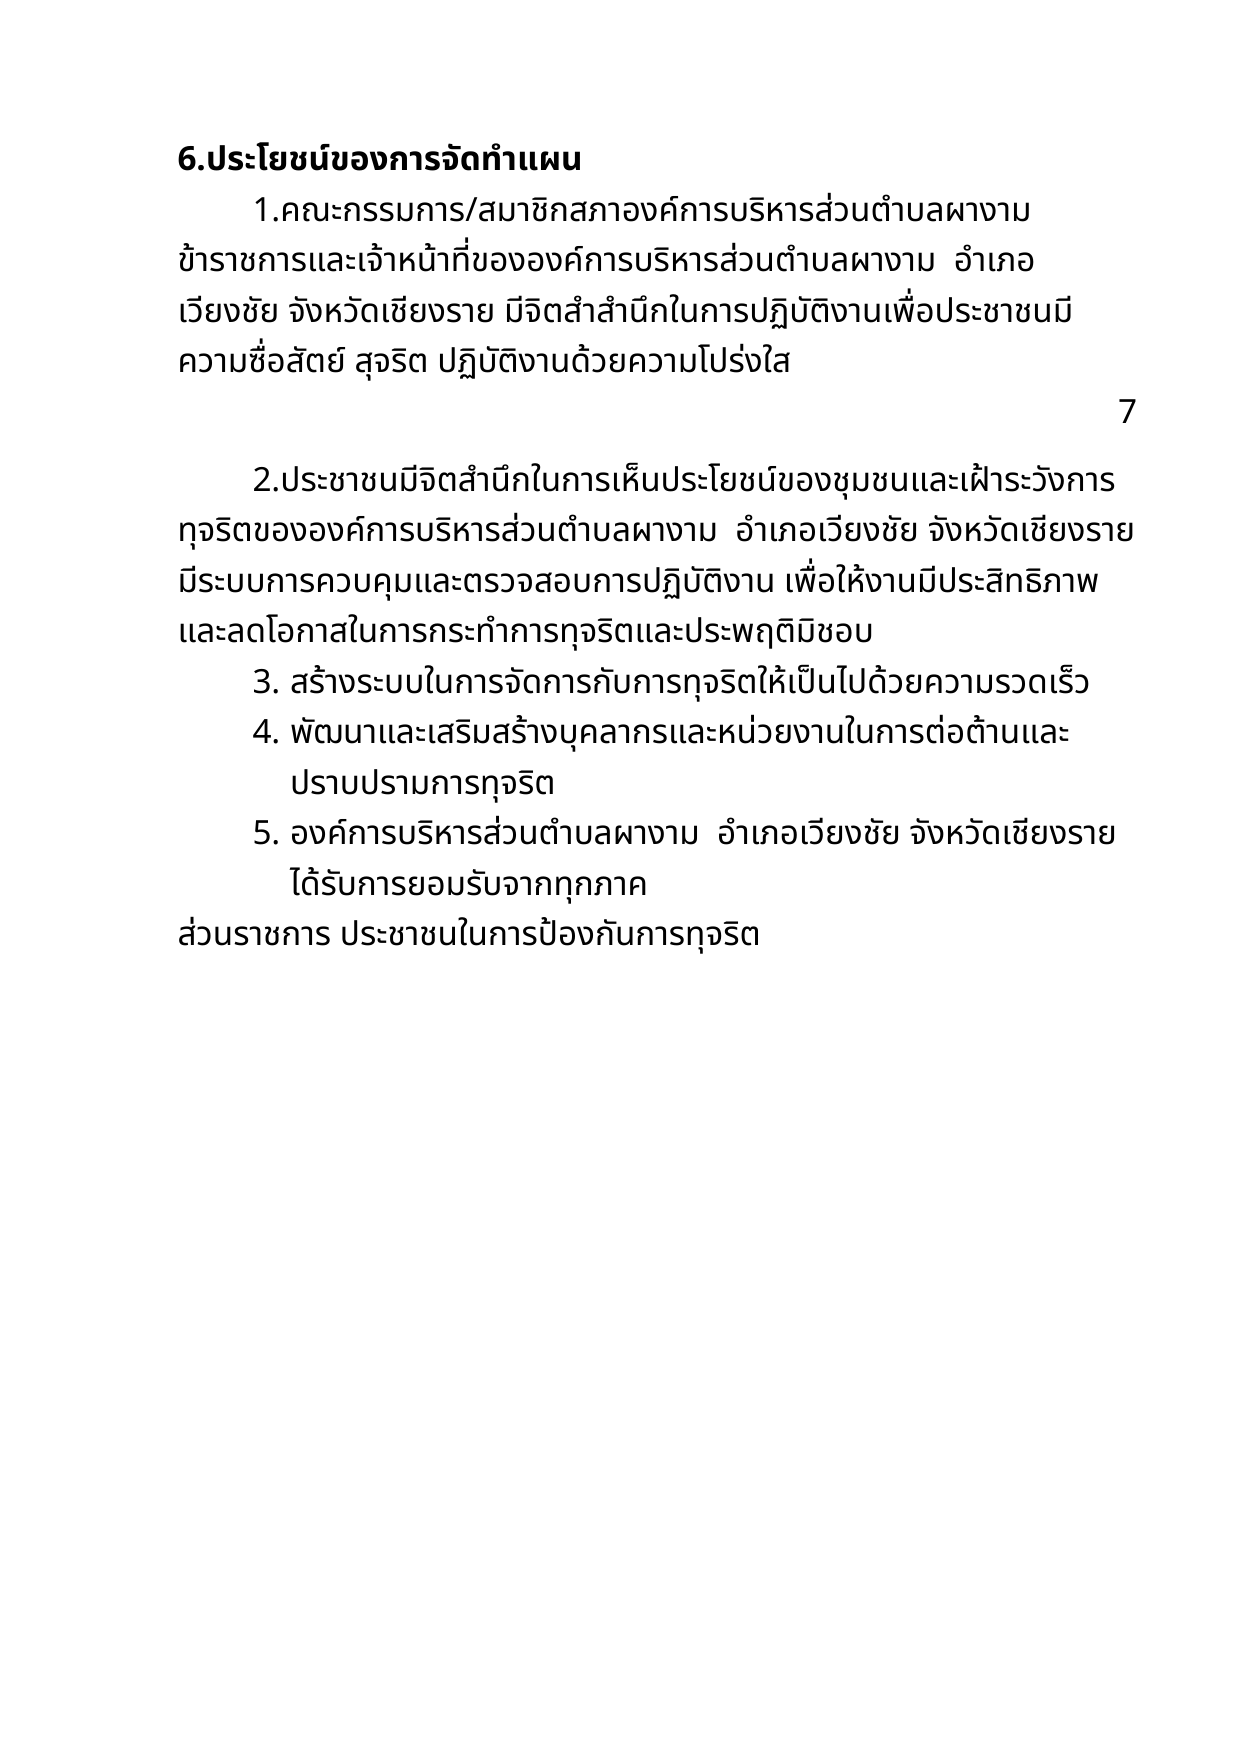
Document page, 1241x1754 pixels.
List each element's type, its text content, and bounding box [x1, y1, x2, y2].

text 7 [177, 387, 1137, 433]
list สร้างระบบในการจัดการกับการทุจริตให้เป็นไปด้วยความรวดเร็ว [252, 657, 1137, 708]
list องค์การบริหารส่วนตำบลผางาม อำเภอเวียงชัย จังหวัดเชียงราย ได้รับการยอมรับจากทุกภาค [252, 809, 1137, 910]
text 1.คณะกรรมการ/สมาชิกสภาองค์การบริหารส่วนตำบลผางาม ข้าราชการและเจ้าหน้าที่ขององค์การบริหารส่วนตำบลผางาม อำเภอเวียงชัย จังหวัดเชียงราย มีจิตสำสำนึกในการปฏิบัติงานเพื่อประชาชนมีความซื่อสัตย์ สุจริต ปฏิบัติงานด้วยความโปร่งใส [177, 186, 1137, 387]
text 2.ประชาชนมีจิตสำนึกในการเห็นประโยชน์ของชุมชนและเฝ้าระวังการทุจริตขององค์การบริหารส่วนตำบลผางาม อำเภอเวียงชัย จังหวัดเชียงราย มีระบบการควบคุมและตรวจสอบการปฏิบัติงาน เพื่อให้งานมีประสิทธิภาพและลดโอกาสในการกระทำการทุจริตและประพฤติมิชอบ [177, 456, 1137, 657]
list ส่วนราชการ ประชาชนในการป้องกันการทุจริต [177, 910, 1137, 961]
list พัฒนาและเสริมสร้างบุคลากรและหน่วยงานในการต่อต้านและปราบปรามการทุจริต [252, 708, 1137, 809]
text 6.ประโยชน์ของการจัดทำแผน [177, 135, 1137, 186]
